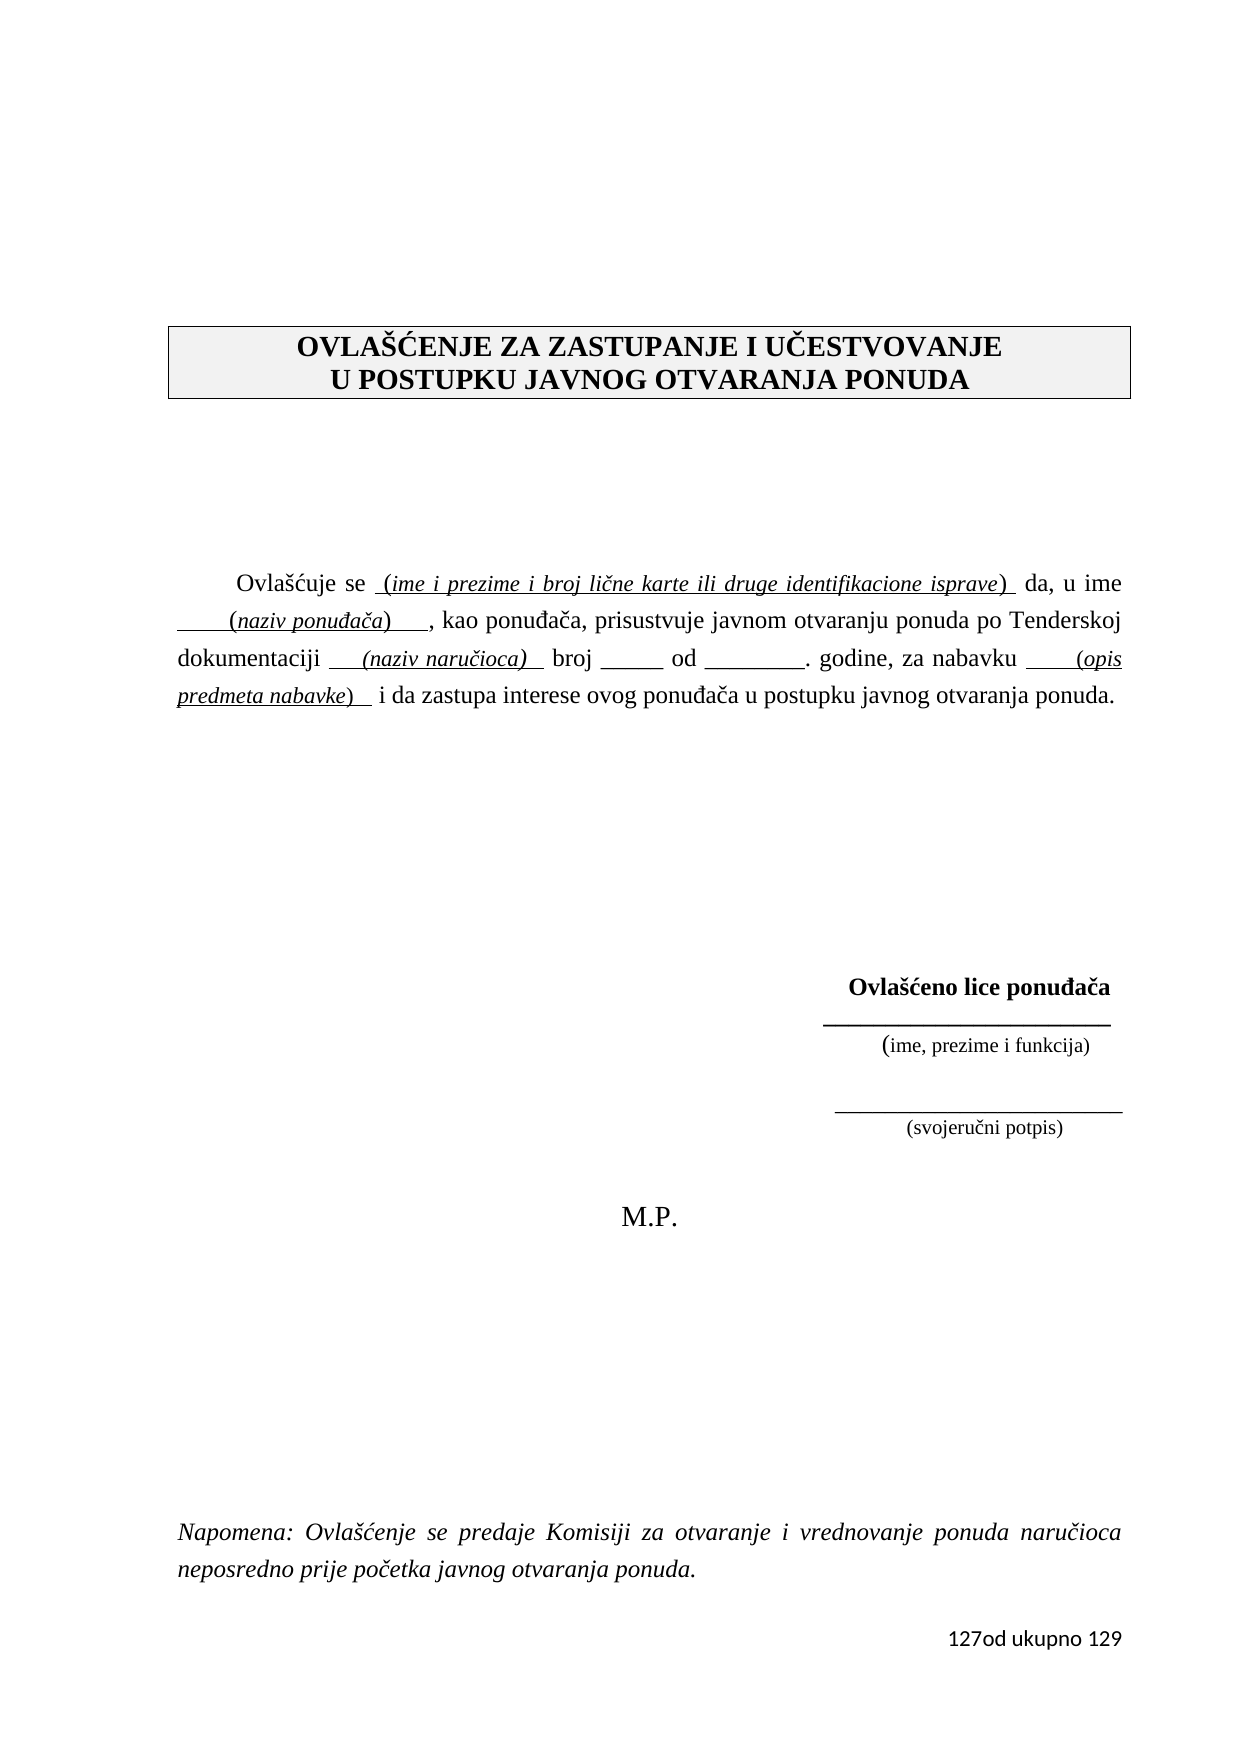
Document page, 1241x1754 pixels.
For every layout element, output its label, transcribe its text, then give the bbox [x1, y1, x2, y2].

text OVLAŠĆENJE ZA ZASTUPANJE I UČESTVOVANJE [169, 327, 1130, 359]
text (ime, prezime i funkcija) [177, 1029, 1090, 1058]
text U POSTUPKU JAVNOG OTVARANJA PONUDA [169, 359, 1130, 398]
text _______________________ [177, 1087, 1122, 1115]
text M.P. [177, 1199, 1122, 1232]
text (svojeručni potpis) [177, 1115, 1063, 1139]
text Ovlašćeno lice ponuđača _______________________ [177, 972, 1110, 1029]
text Ovlašćuje se (ime i prezime i broj lične karte ili druge identifikacione isprave) da, u ime (naziv ponuđača) , kao ponuđača, prisustvuje javnom otvaranju ponuda po Tenderskoj dokumentaciji (naziv naručioca) broj _____ od ________. godine, za nabavku (opis predmeta nabavke) i da zastupa interese ovog ponuđača u postupku javnog otvaranja ponuda. [177, 559, 1122, 709]
text Napomena: Ovlašćenje se predaje Komisiji za otvaranje i vrednovanje ponuda naručioca neposredno prije početka javnog otvaranja ponuda. [177, 1508, 1122, 1583]
